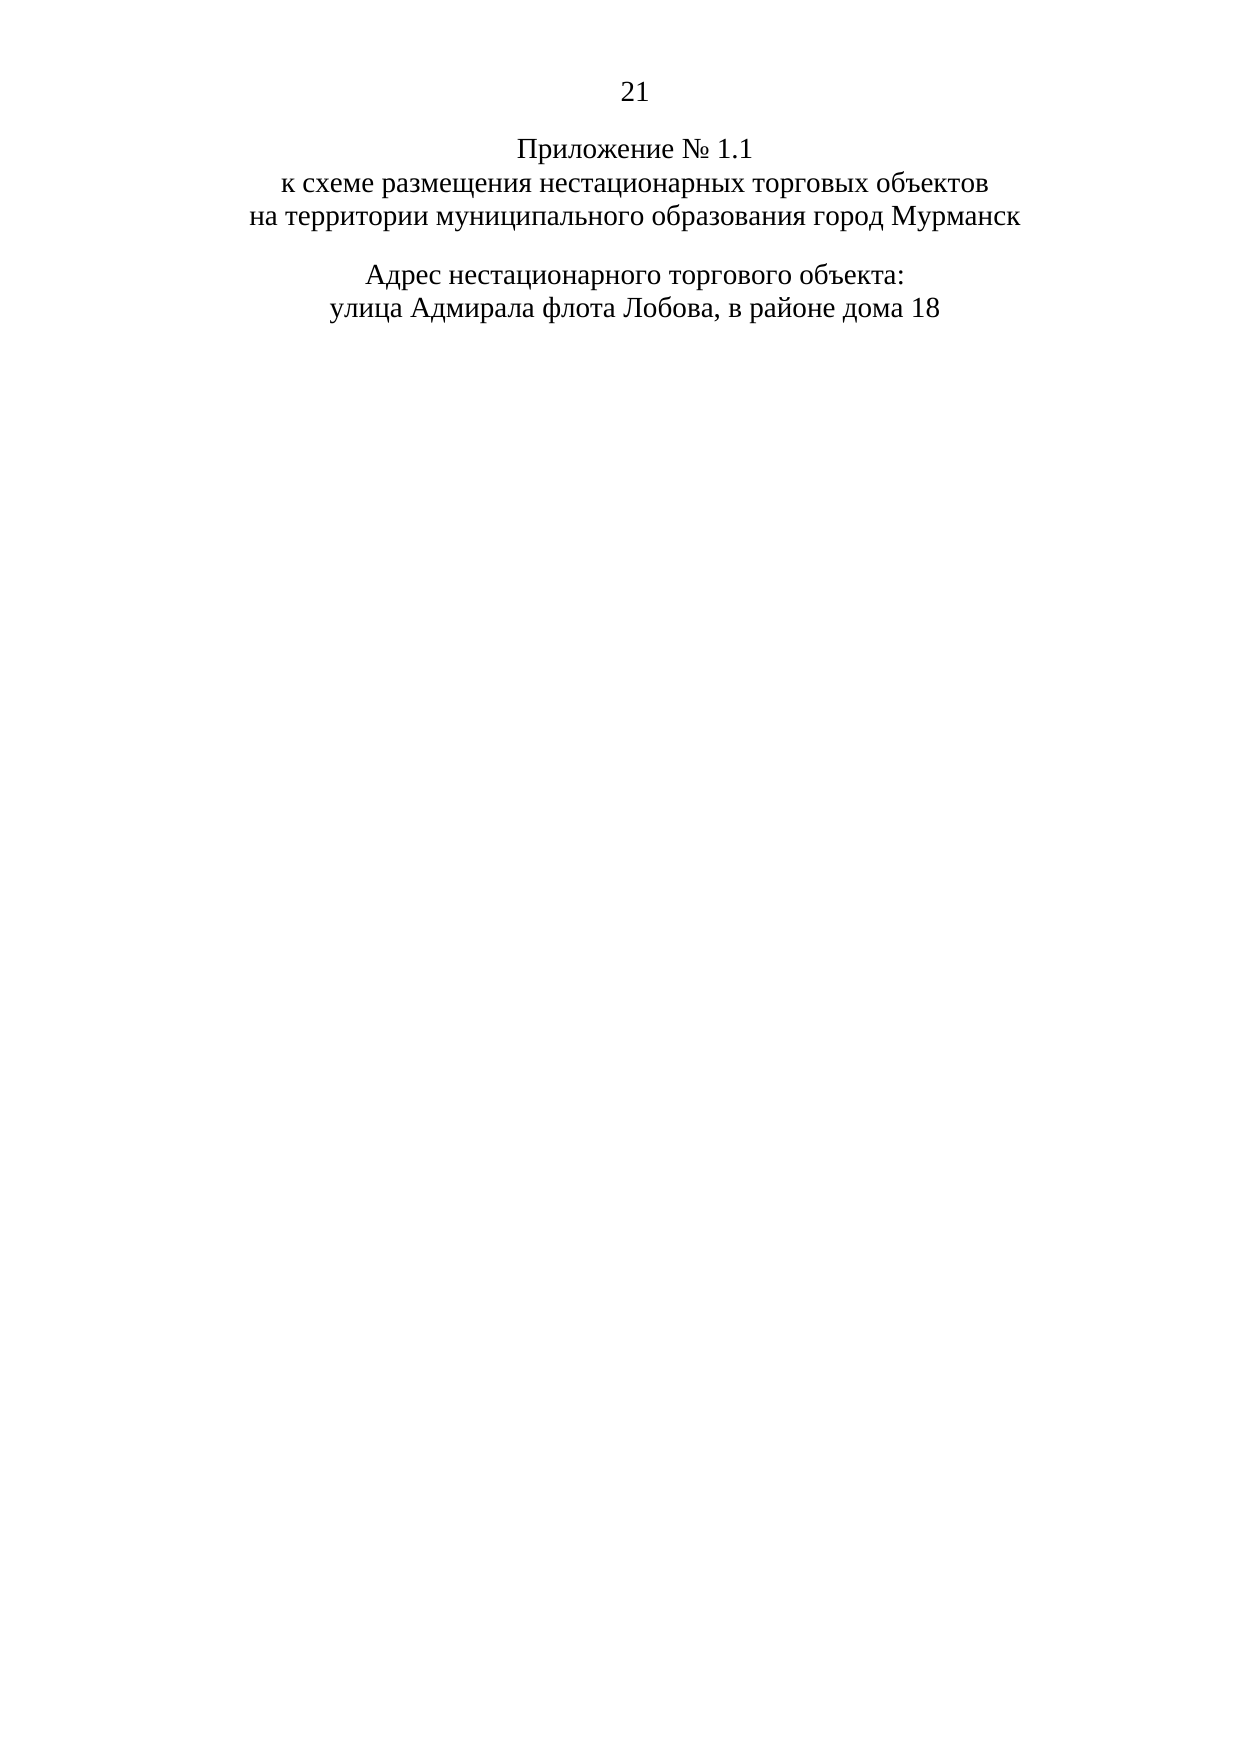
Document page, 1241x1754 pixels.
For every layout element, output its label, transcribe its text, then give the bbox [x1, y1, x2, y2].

table_header Приложение № 1.1 к схеме размещения нестационарных торговых объектов на территории муниципального образования город Мурманск Адрес нестационарного торгового объекта: улица Адмирала флота Лобова, в районе дома 18 [107, 131, 1163, 349]
